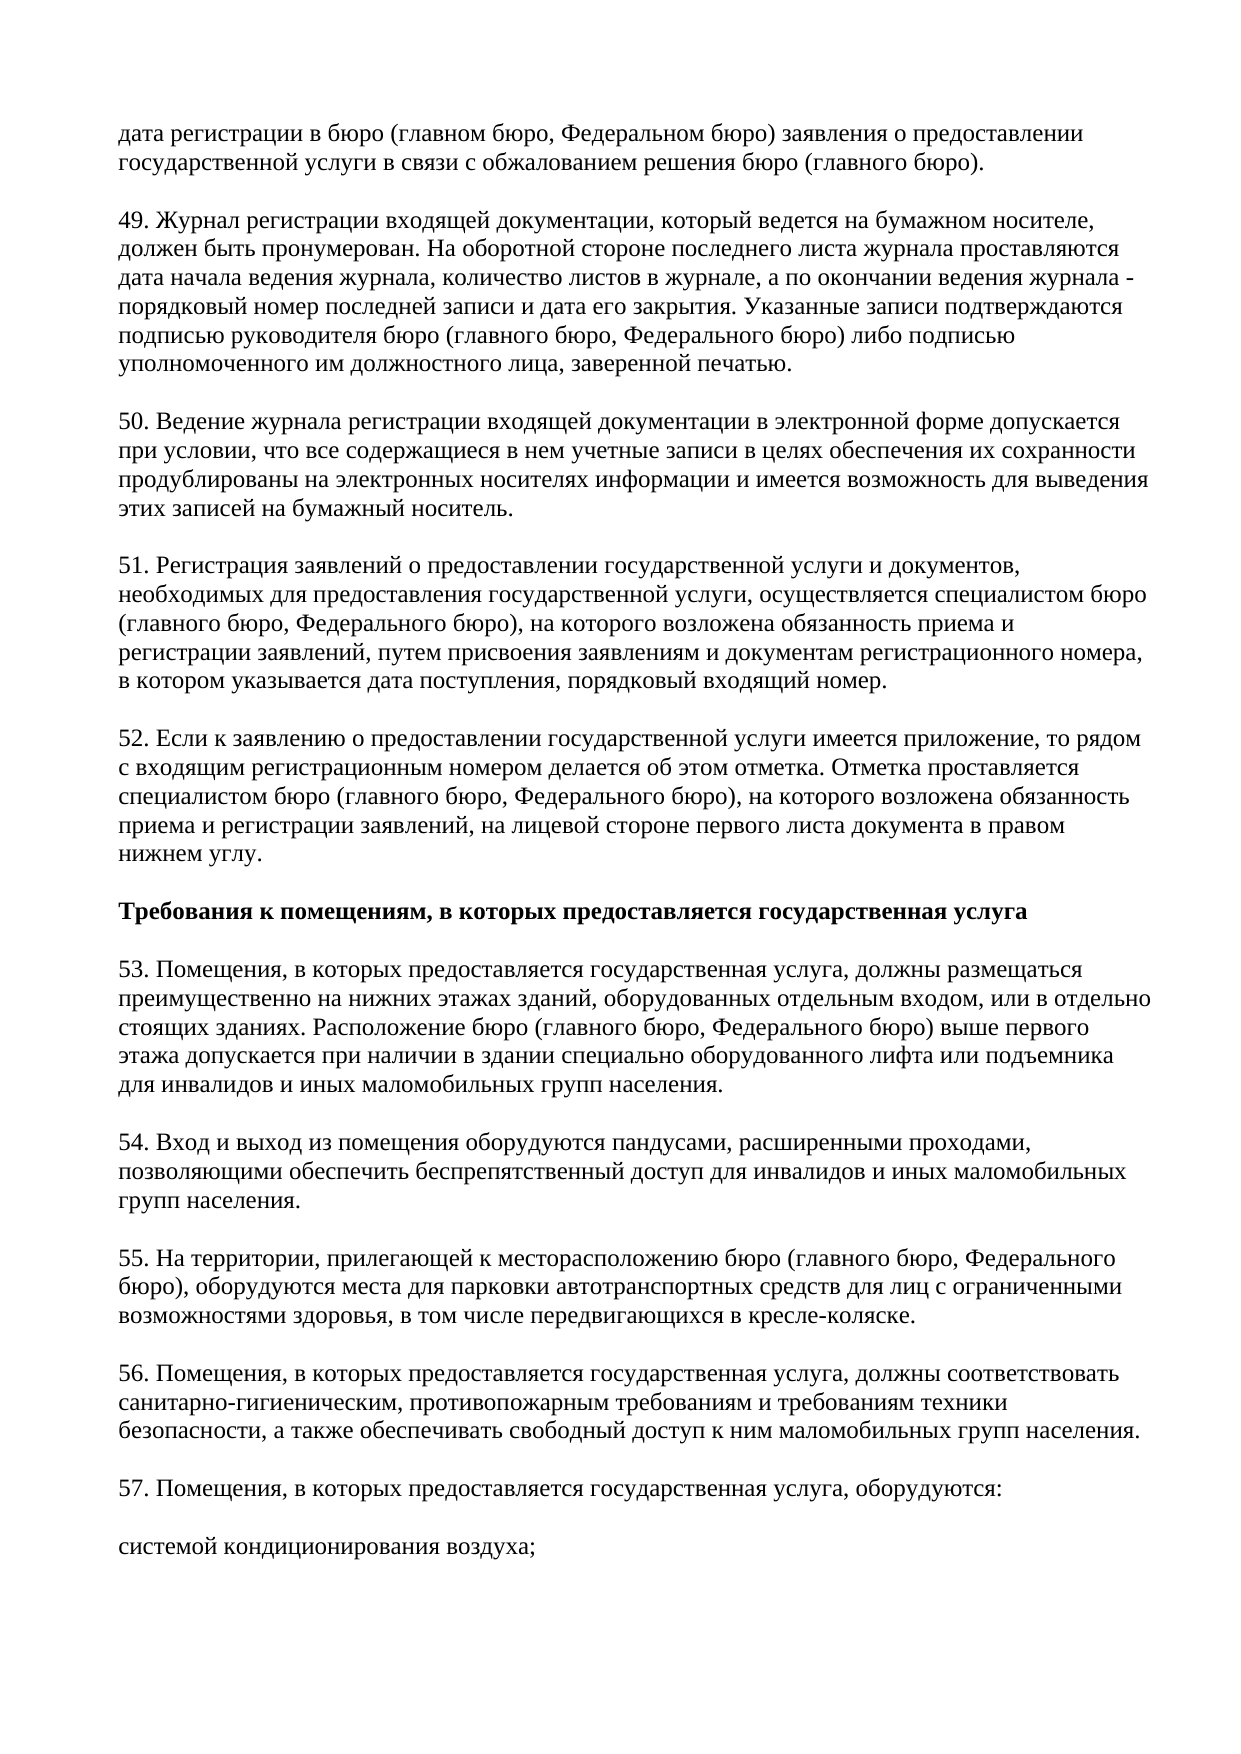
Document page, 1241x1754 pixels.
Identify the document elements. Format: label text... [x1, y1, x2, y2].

text 51. Регистрация заявлений о предоставлении государственной услуги и документов, необходимых для предоставления государственной услуги, осуществляется специалистом бюро (главного бюро, Федерального бюро), на которого возложена обязанность приема и регистрации заявлений, путем присвоения заявлениям и документам регистрационного номера, в котором указывается дата поступления, порядковый входящий номер. [118, 551, 1152, 694]
text 50. Ведение журнала регистрации входящей документации в электронной форме допускается при условии, что все содержащиеся в нем учетные записи в целях обеспечения их сохранности продублированы на электронных носителях информации и имеется возможность для выведения этих записей на бумажный носитель. [118, 406, 1152, 521]
text 55. На территории, прилегающей к месторасположению бюро (главного бюро, Федерального бюро), оборудуются места для парковки автотранспортных средств для лиц с ограниченными возможностями здоровья, в том числе передвигающихся в кресле-коляске. [118, 1243, 1152, 1329]
text 56. Помещения, в которых предоставляется государственная услуга, должны соответствовать санитарно-гигиеническим, противопожарным требованиям и требованиям техники безопасности, а также обеспечивать свободный доступ к ним маломобильных групп населения. [118, 1358, 1152, 1444]
text 57. Помещения, в которых предоставляется государственная услуга, оборудуются: [118, 1473, 1152, 1502]
text системой кондиционирования воздуха; [118, 1531, 1152, 1560]
text дата регистрации в бюро (главном бюро, Федеральном бюро) заявления о предоставлении государственной услуги в связи с обжалованием решения бюро (главного бюро). [118, 118, 1152, 176]
text Требования к помещениям, в которых предоставляется государственная услуга [118, 896, 1152, 925]
text 52. Если к заявлению о предоставлении государственной услуги имеется приложение, то рядом с входящим регистрационным номером делается об этом отметка. Отметка проставляется специалистом бюро (главного бюро, Федерального бюро), на которого возложена обязанность приема и регистрации заявлений, на лицевой стороне первого листа документа в правом нижнем углу. [118, 723, 1152, 867]
text 54. Вход и выход из помещения оборудуются пандусами, расширенными проходами, позволяющими обеспечить беспрепятственный доступ для инвалидов и иных маломобильных групп населения. [118, 1127, 1152, 1213]
text 49. Журнал регистрации входящей документации, который ведется на бумажном носителе, должен быть пронумерован. На оборотной стороне последнего листа журнала проставляются дата начала ведения журнала, количество листов в журнале, а по окончании ведения журнала - порядковый номер последней записи и дата его закрытия. Указанные записи подтверждаются подписью руководителя бюро (главного бюро, Федерального бюро) либо подписью уполномоченного им должностного лица, заверенной печатью. [118, 205, 1152, 377]
text 53. Помещения, в которых предоставляется государственная услуга, должны размещаться преимущественно на нижних этажах зданий, оборудованных отдельным входом, или в отдельно стоящих зданиях. Расположение бюро (главного бюро, Федерального бюро) выше первого этажа допускается при наличии в здании специально оборудованного лифта или подъемника для инвалидов и иных маломобильных групп населения. [118, 954, 1152, 1098]
